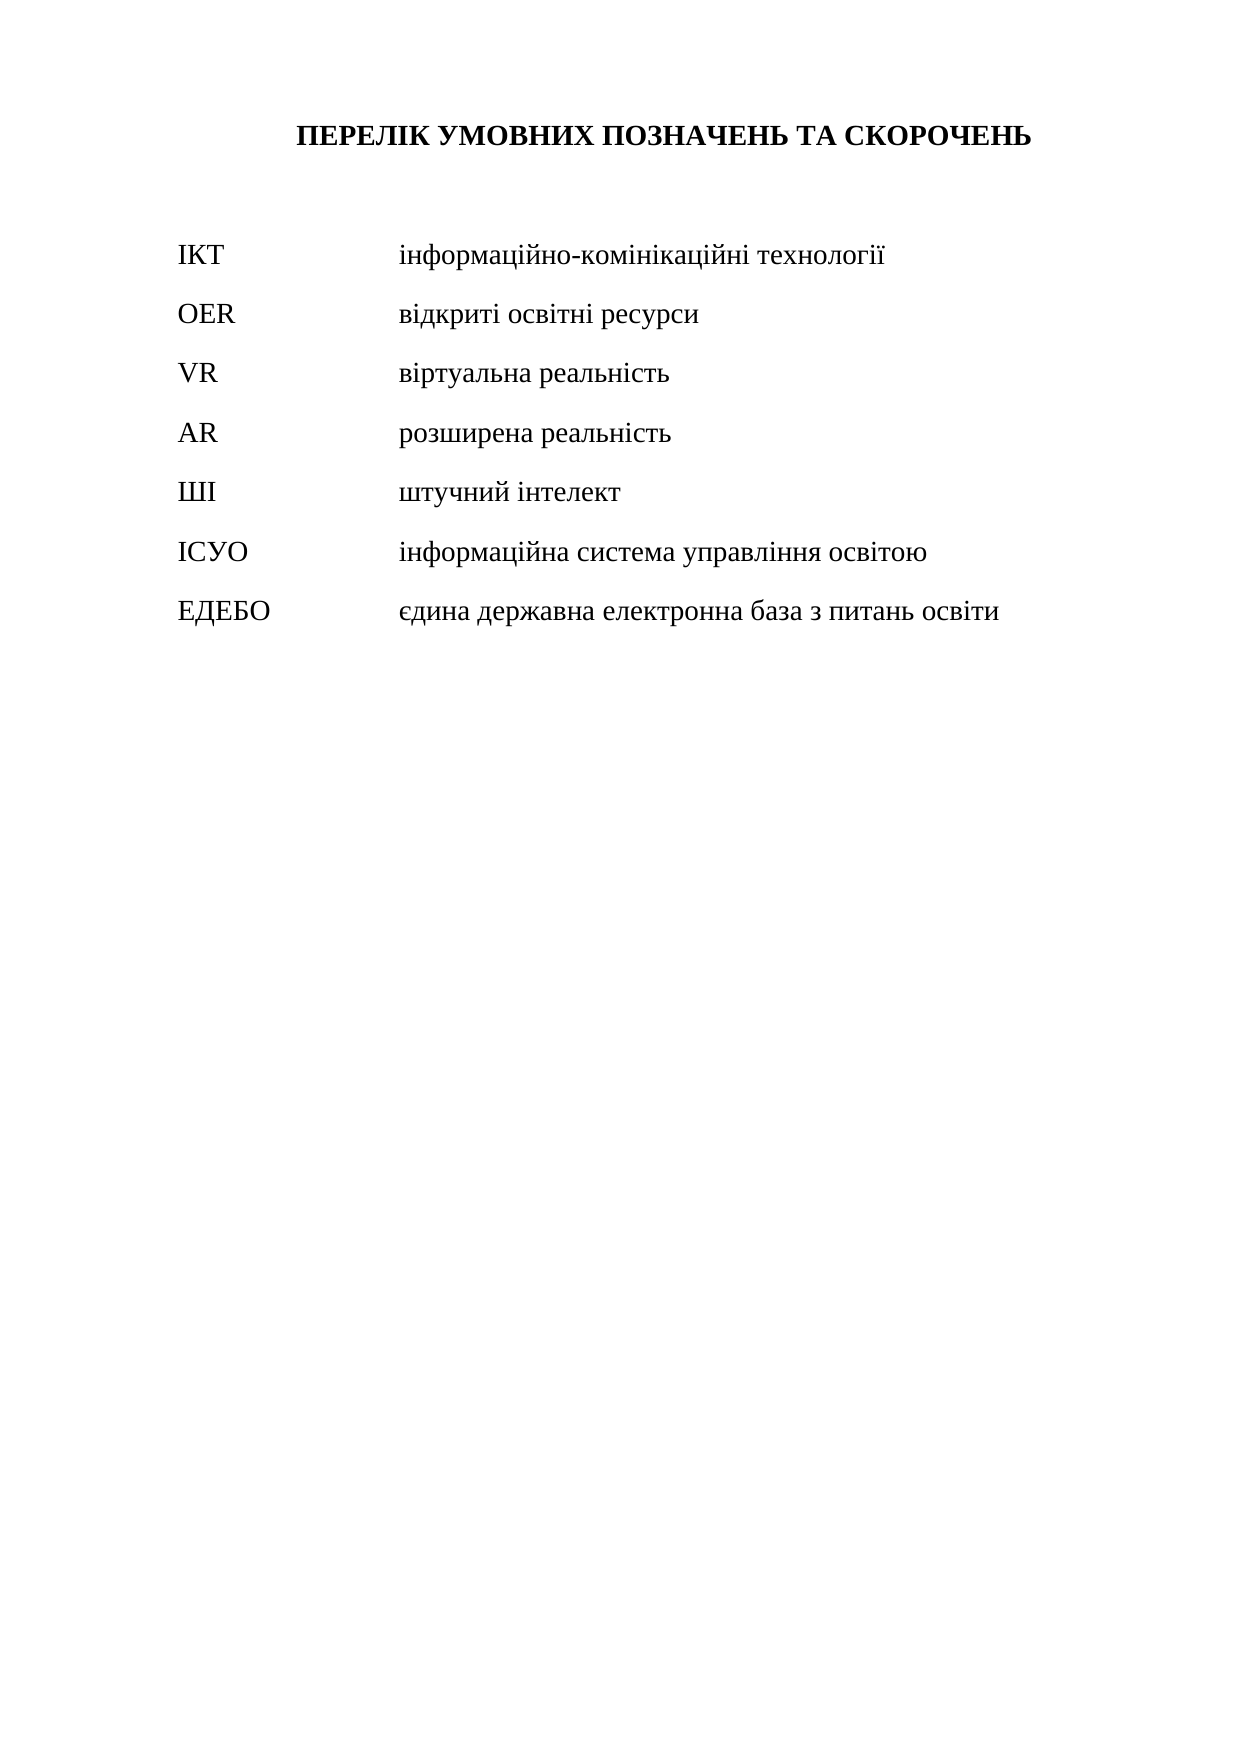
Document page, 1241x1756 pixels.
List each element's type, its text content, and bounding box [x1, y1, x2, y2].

text ШІ штучний інтелект [177, 474, 1152, 508]
text OER відкриті освітні ресурси [177, 296, 1152, 330]
text ЕДЕБО єдина державна електронна база з питань освіти [177, 593, 1152, 627]
text AR розширена реальність [177, 415, 1152, 448]
text ІКТ інформаційно-комінікаційні технології [177, 237, 1152, 270]
text ІСУО інформаційна система управління освітою [177, 534, 1152, 567]
text VR віртуальна реальність [177, 356, 1152, 389]
text ПЕРЕЛІК УМОВНИХ ПОЗНАЧЕНЬ ТА СКОРОЧЕНЬ [177, 118, 1152, 152]
